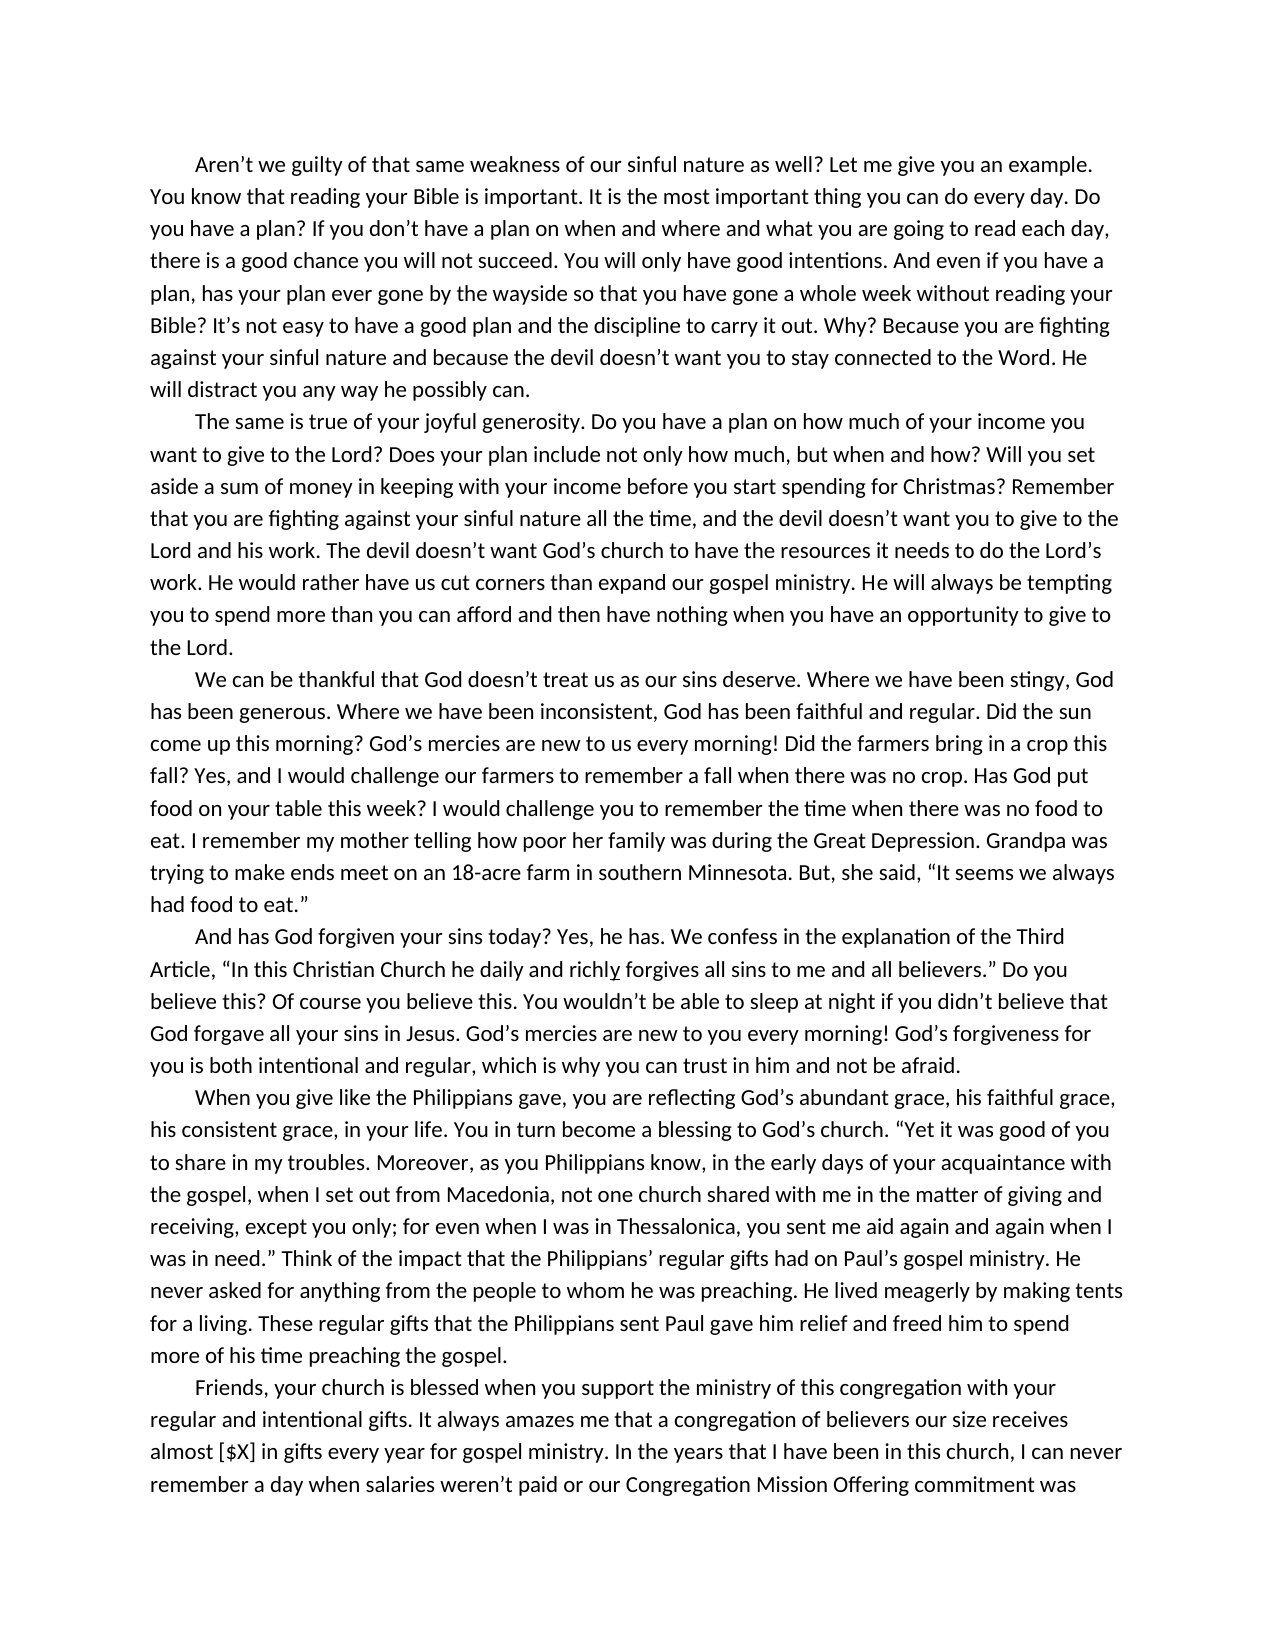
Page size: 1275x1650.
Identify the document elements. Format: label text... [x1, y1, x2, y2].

text We can be thankful that God doesn’t treat us as our sins deserve. Where we have been stingy, God has been generous. Where we have been inconsistent, God has been faithful and regular. Did the sun come up this morning? God’s mercies are new to us every morning! Did the farmers bring in a crop this fall? Yes, and I would challenge our farmers to remember a fall when there was no crop. Has God put food on your table this week? I would challenge you to remember the time when there was no food to eat. I remember my mother telling how poor her family was during the Great Depression. Grandpa was trying to make ends meet on an 18-acre farm in southern Minnesota. But, she said, “It seems we always had food to eat.” [150, 665, 1125, 918]
text The same is true of your joyful generosity. Do you have a plan on how much of your income you want to give to the Lord? Does your plan include not only how much, but when and how? Will you set aside a sum of money in keeping with your income before you start spending for Christmas? Remember that you are fighting against your sinful nature all the time, and the devil doesn’t want you to give to the Lord and his work. The devil doesn’t want God’s church to have the resources it needs to do the Lord’s work. He would rather have us cut corners than expand our gospel ministry. He will always be tempting you to spend more than you can afford and then have nothing when you have an opportunity to give to the Lord. [150, 407, 1125, 661]
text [150, 1373, 1125, 1498]
text Aren’t we guilty of that same weakness of our sinful nature as well? Let me give you an example. You know that reading your Bible is important. It is the most important thing you can do every day. Do you have a plan? If you don’t have a plan on when and where and what you are going to read each day, there is a good chance you will not succeed. You will only have good intentions. And even if you have a plan, has your plan ever gone by the wayside so that you have gone a whole week without reading your Bible? It’s not easy to have a good plan and the discipline to carry it out. Why? Because you are fighting against your sinful nature and because the devil doesn’t want you to stay connected to the Word. He will distract you any way he possibly can. [150, 150, 1125, 403]
text And has God forgiven your sins today? Yes, he has. We confess in the explanation of the Third Article, “In this Christian Church he daily and richly forgives all sins to me and all believers.” Do you believe this? Of course you believe this. You wouldn’t be able to sleep at night if you didn’t believe that God forgave all your sins in Jesus. God’s mercies are new to you every morning! God’s forgiveness for you is both intentional and regular, which is why you can trust in him and not be afraid. [150, 922, 1125, 1079]
text When you give like the Philippians gave, you are reflecting God’s abundant grace, his faithful grace, his consistent grace, in your life. You in turn become a blessing to God’s church. “Yet it was good of you to share in my troubles. Moreover, as you Philippians know, in the early days of your acquaintance with the gospel, when I set out from Macedonia, not one church shared with me in the matter of giving and receiving, except you only; for even when I was in Thessalonica, you sent me aid again and again when I was in need.” Think of the impact that the Philippians’ regular gifts had on Paul’s gospel ministry. He never asked for anything from the people to whom he was preaching. He lived meagerly by making tents for a living. These regular gifts that the Philippians sent Paul gave him relief and freed him to spend more of his time preaching the gospel. [150, 1083, 1125, 1369]
